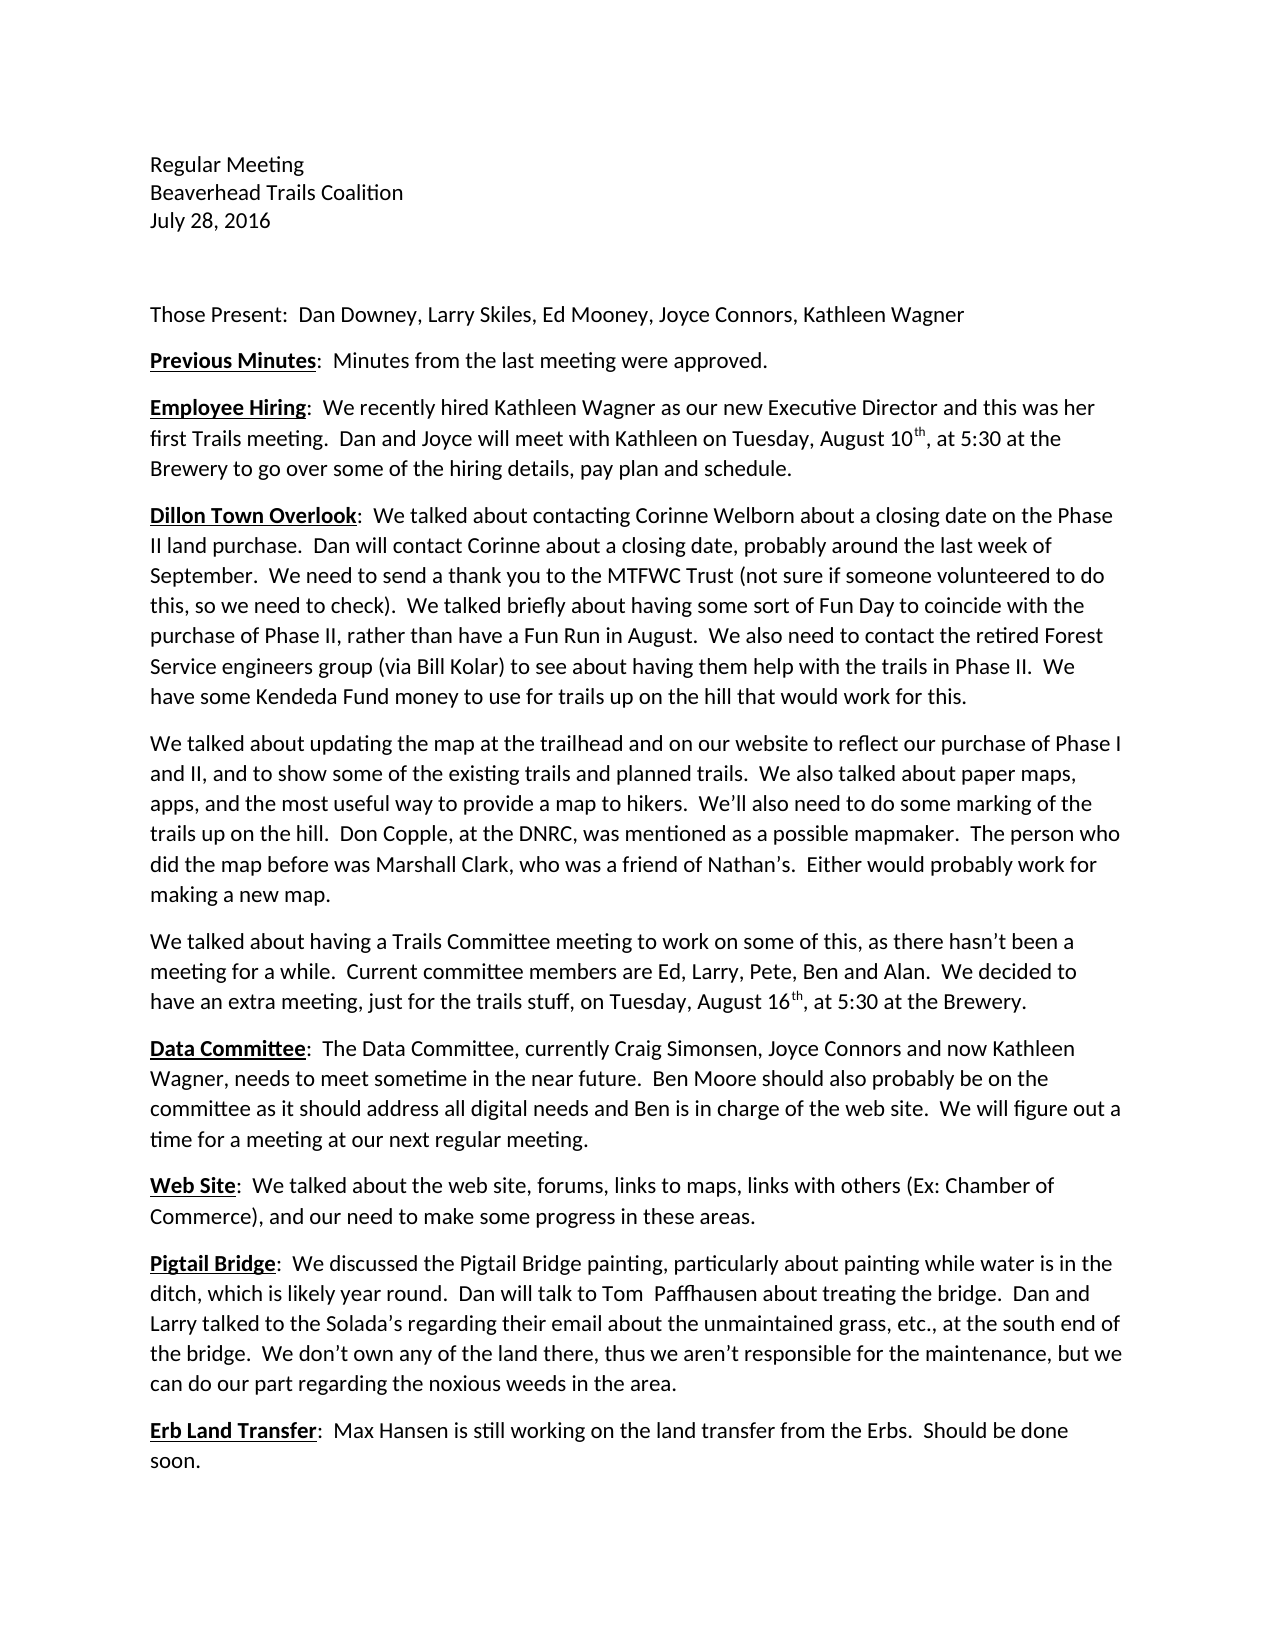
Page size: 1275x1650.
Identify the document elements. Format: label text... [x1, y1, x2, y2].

text Web Site: We talked about the web site, forums, links to maps, links with others (Ex: Chamber of Commerce), and our need to make some progress in these areas. [150, 1172, 1125, 1230]
text Dillon Town Overlook: We talked about contacting Corinne Welborn about a closing date on the Phase II land purchase. Dan will contact Corinne about a closing date, probably around the last week of September. We need to send a thank you to the MTFWC Trust (not sure if someone volunteered to do this, so we need to check). We talked briefly about having some sort of Fun Day to coincide with the purchase of Phase II, rather than have a Fun Run in August. We also need to contact the retired Forest Service engineers group (via Bill Kolar) to see about having them help with the trails in Phase II. We have some Kendeda Fund money to use for trails up on the hill that would work for this. [150, 501, 1125, 710]
text We talked about updating the map at the trailhead and on our website to reflect our purchase of Phase I and II, and to show some of the existing trails and planned trails. We also talked about paper maps, apps, and the most useful way to provide a map to hikers. We’ll also need to do some marking of the trails up on the hill. Don Copple, at the DNRC, was mentioned as a possible mapmaker. The person who did the map before was Marshall Clark, who was a friend of Nathan’s. Either would probably work for making a new map. [150, 729, 1125, 908]
text We talked about having a Trails Committee meeting to work on some of this, as there hasn’t been a meeting for a while. Current committee members are Ed, Larry, Pete, Ben and Alan. We decided to have an extra meeting, just for the trails stuff, on Tuesday, August 16th, at 5:30 at the Brewery. [150, 927, 1125, 1015]
text Pigtail Bridge: We discussed the Pigtail Bridge painting, particularly about painting while water is in the ditch, which is likely year round. Dan will talk to Tom Paffhausen about treating the bridge. Dan and Larry talked to the Solada’s regarding their email about the unmaintained grass, etc., at the south end of the bridge. We don’t own any of the land there, thus we aren’t responsible for the maintenance, but we can do our part regarding the noxious weeds in the area. [150, 1249, 1125, 1398]
text Those Present: Dan Downey, Larry Skiles, Ed Mooney, Joyce Connors, Kathleen Wagner [150, 300, 1125, 328]
text Employee Hiring: We recently hired Kathleen Wagner as our new Executive Director and this was her first Trails meeting. Dan and Joyce will meet with Kathleen on Tuesday, August 10th, at 5:30 at the Brewery to go over some of the hiring details, pay plan and schedule. [150, 393, 1125, 482]
text Data Committee: The Data Committee, currently Craig Simonsen, Joyce Connors and now Kathleen Wagner, needs to meet sometime in the near future. Ben Moore should also probably be on the committee as it should address all digital needs and Ben is in charge of the web site. We will figure out a time for a meeting at our next regular meeting. [150, 1034, 1125, 1153]
text Previous Minutes: Minutes from the last meeting were approved. [150, 347, 1125, 375]
text Regular Meeting [150, 150, 1125, 178]
text July 28, 2016 [150, 206, 1125, 234]
text Erb Land Transfer: Max Hansen is still working on the land transfer from the Erbs. Should be done soon. [150, 1416, 1125, 1475]
text Beaverhead Trails Coalition [150, 178, 1125, 206]
